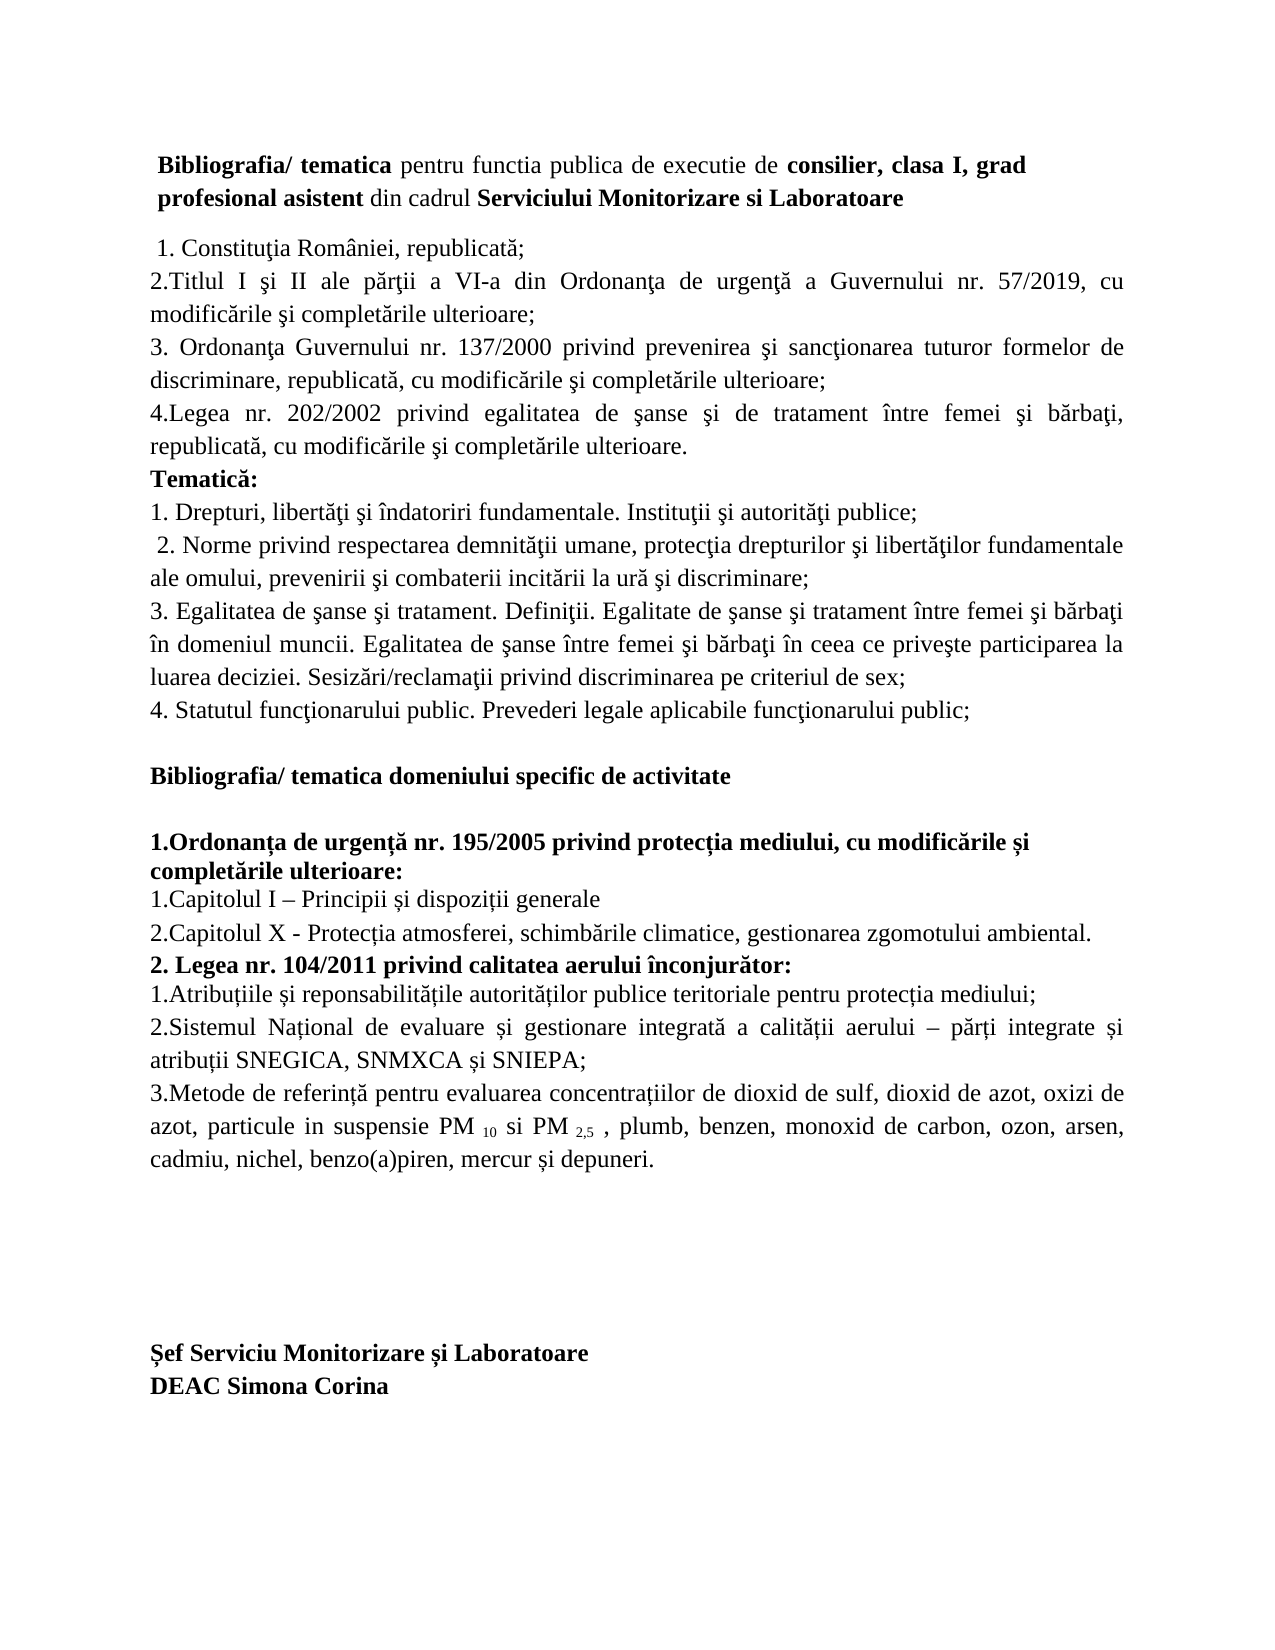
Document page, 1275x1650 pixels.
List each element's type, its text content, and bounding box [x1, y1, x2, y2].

text 1.Ordonanța de urgență nr. 195/2005 privind protecția mediului, cu modificările și completările ulterioare: [150, 827, 1125, 884]
text Bibliografia/ tematica domeniului specific de activitate [150, 761, 1125, 790]
text 3. Ordonanţa Guvernului nr. 137/2000 privind prevenirea şi sancţionarea tuturor formelor de discriminare, republicată, cu modificările şi completările ulterioare; [150, 332, 1125, 393]
text 1.Capitolul I – Principii și dispoziții generale [150, 884, 1125, 913]
text DEAC Simona Corina [150, 1371, 1125, 1400]
text 1. Drepturi, libertăţi şi îndatoriri fundamentale. Instituţii şi autorităţi publice; [150, 497, 1125, 526]
text 2. Legea nr. 104/2011 privind calitatea aerului înconjurător: [150, 951, 1125, 979]
text 2.Capitolul X - Protecția atmosferei, schimbările climatice, gestionarea zgomotului ambiental. [150, 918, 1125, 946]
text 1.Atribuțiile și reponsabilitățile autorităților publice teritoriale pentru protecția mediului; [150, 979, 1125, 1008]
text 4.Legea nr. 202/2002 privind egalitatea de şanse şi de tratament între femei şi bărbaţi, republicată, cu modificările şi completările ulterioare. [150, 398, 1125, 459]
text 1. Constituţia României, republicată; [150, 233, 1125, 261]
text 3. Egalitatea de şanse şi tratament. Definiţii. Egalitate de şanse şi tratament între femei şi bărbaţi în domeniul muncii. Egalitatea de şanse între femei şi bărbaţi în ceea ce priveşte participarea la luarea deciziei. Sesizări/reclamaţii privind discriminarea pe criteriul de sex; [150, 596, 1125, 691]
text 2.Sistemul Național de evaluare și gestionare integrată a calității aerului – părți integrate și atribuții SNEGICA, SNMXCA și SNIEPA; [150, 1012, 1125, 1074]
text 3.Metode de referință pentru evaluarea concentrațiilor de dioxid de sulf, dioxid de azot, oxizi de azot, particule in suspensie PM 10 si PM 2,5 , plumb, benzen, monoxid de carbon, ozon, arsen, cadmiu, nichel, benzo(a)piren, mercur și depuneri. [150, 1078, 1125, 1173]
text Tematică: [150, 464, 1125, 493]
text Șef Serviciu Monitorizare și Laboratoare [150, 1338, 1125, 1367]
text Bibliografia/ tematica pentru functia publica de executie de consilier, clasa I, grad profesional asistent din cadrul Serviciului Monitorizare si Laboratoare [157, 150, 1027, 212]
text 4. Statutul funcţionarului public. Prevederi legale aplicabile funcţionarului public; [150, 695, 1125, 724]
text 2. Norme privind respectarea demnităţii umane, protecţia drepturilor şi libertăţilor fundamentale ale omului, prevenirii şi combaterii incitării la ură şi discriminare; [150, 530, 1125, 592]
text 2.Titlul I şi II ale părţii a VI-a din Ordonanţa de urgenţă a Guvernului nr. 57/2019, cu modificările şi completările ulterioare; [150, 266, 1125, 327]
